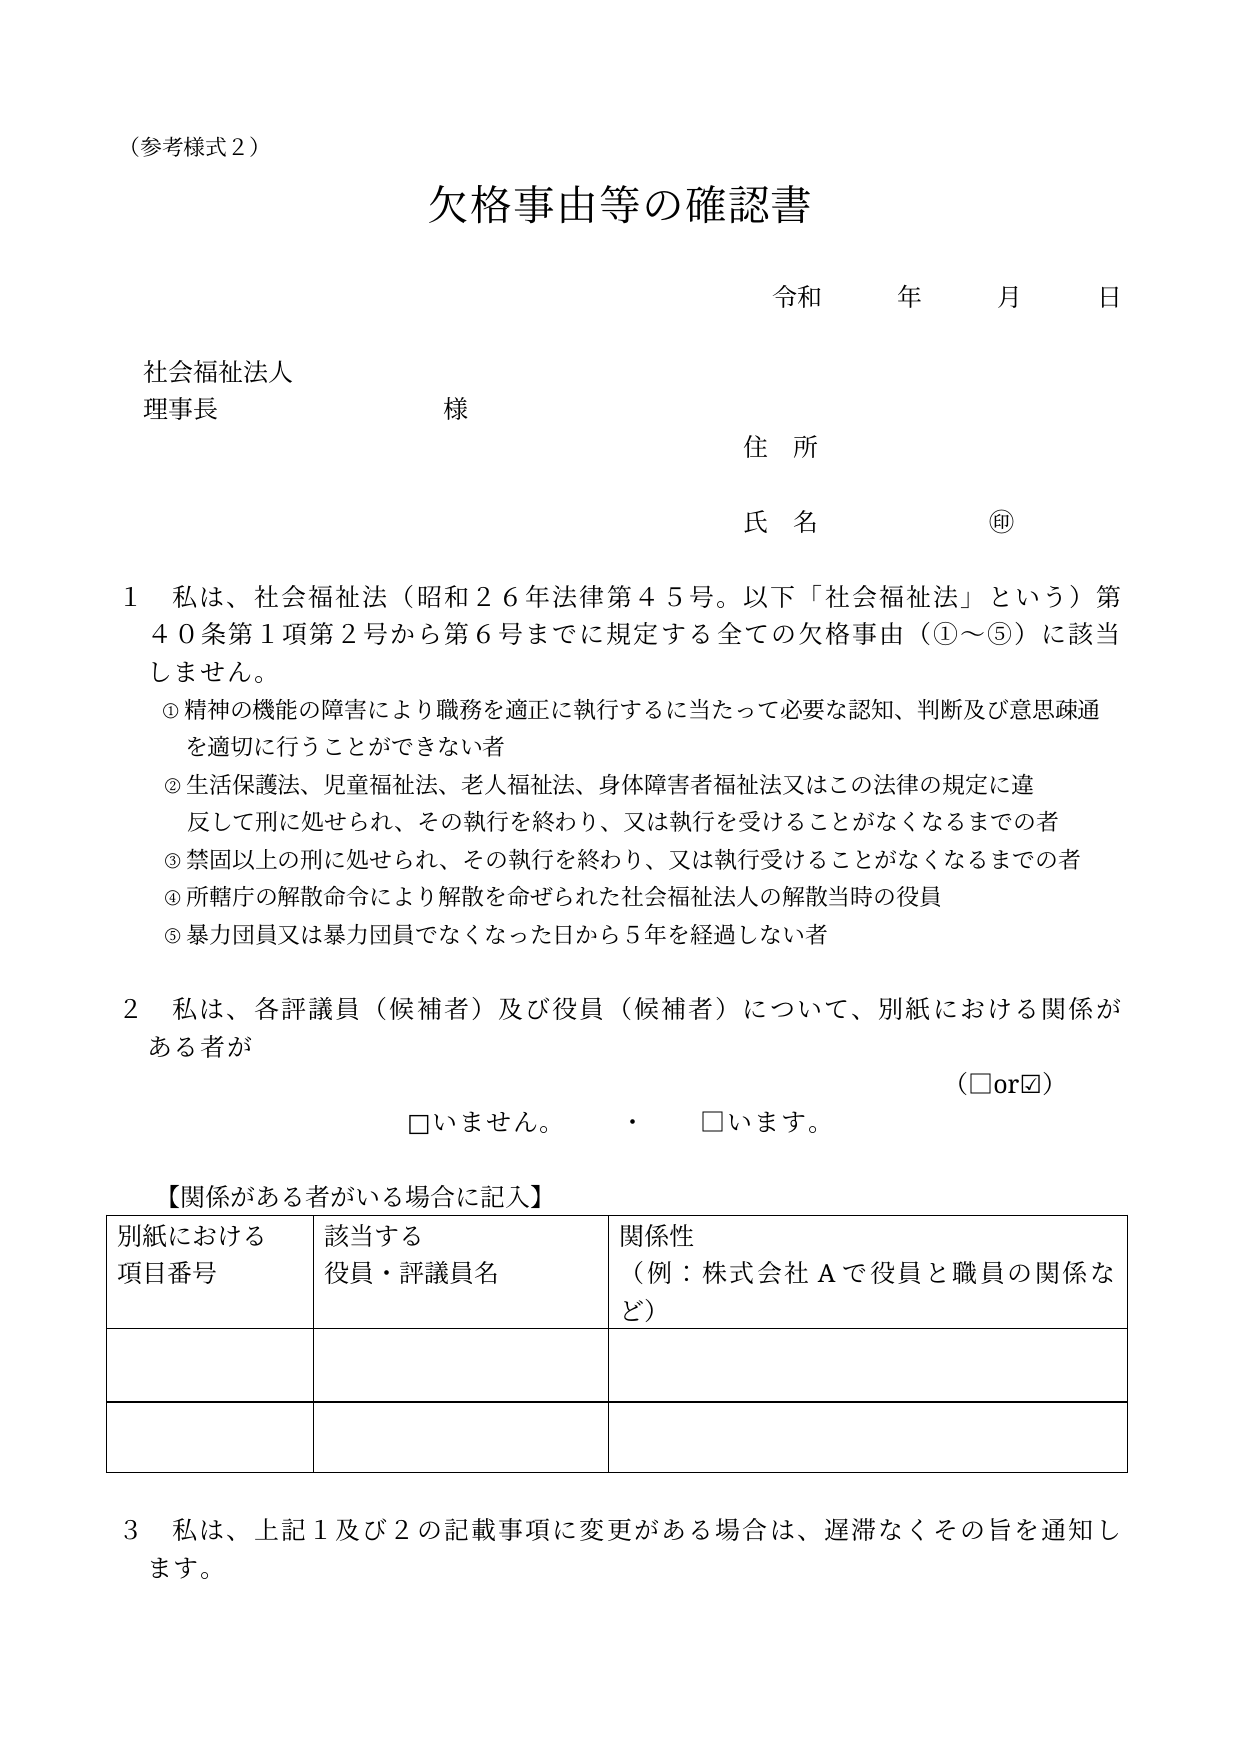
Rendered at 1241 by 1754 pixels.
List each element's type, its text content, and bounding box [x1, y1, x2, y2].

text □いません。 ・ □います。 [118, 1102, 1122, 1139]
table_header 関係性 （例：株式会社Aで役員と職員の関係など） [609, 1216, 1127, 1328]
table_cell [609, 1403, 1127, 1472]
text （参考様式２） [118, 127, 1122, 164]
text ⑤暴力団員又は暴力団員でなくなった日から５年を経過しない者 [118, 914, 1122, 952]
text 反して刑に処せられ、その執行を終わり、又は執行を受けることがなくなるまでの者 [118, 802, 1122, 839]
table_cell [314, 1403, 608, 1472]
text 【関係がある者がいる場合に記入】 [156, 1177, 1122, 1214]
text ④所轄庁の解散命令により解散を命ぜられた社会福祉法人の解散当時の役員 [118, 877, 1122, 914]
text ３ 私は、上記１及び２の記載事項に変更がある場合は、遅滞なくその旨を通知します。 [118, 1510, 1122, 1585]
table_header 該当する 役員・評議員名 [314, 1216, 608, 1328]
table_header 別紙における 項目番号 [107, 1216, 313, 1328]
text ２ 私は、各評議員（候補者）及び役員（候補者）について、別紙における関係がある者が [118, 989, 1122, 1064]
text 理事長 様 [118, 389, 1122, 427]
text １ 私は、社会福祉法（昭和２６年法律第４５号。以下「社会福祉法」という）第４０条第１項第２号から第６号までに規定する全ての欠格事由（①～⑤）に該当しません。 [118, 577, 1122, 689]
table_cell [609, 1329, 1127, 1401]
table_cell [107, 1329, 313, 1401]
table_cell [107, 1403, 313, 1472]
text ③禁固以上の刑に処せられ、その執行を終わり、又は執行受けることがなくなるまでの者 [118, 839, 1122, 877]
text 氏 名 ㊞ [118, 502, 1122, 539]
table_cell [314, 1329, 608, 1401]
text ②生活保護法、児童福祉法、老人福祉法、身体障害者福祉法又はこの法律の規定に違 [118, 764, 1122, 802]
text ①精神の機能の障害により職務を適正に執行するに当たって必要な認知、判断及び意思疎通を適切に行うことができない者 [162, 689, 1122, 764]
text 住 所 [118, 427, 1031, 464]
text 社会福祉法人 [118, 352, 1122, 389]
text （□or☑） [118, 1064, 1122, 1102]
text 欠格事由等の確認書 [118, 164, 1122, 239]
text 令和 年 月 日 [118, 277, 1122, 314]
